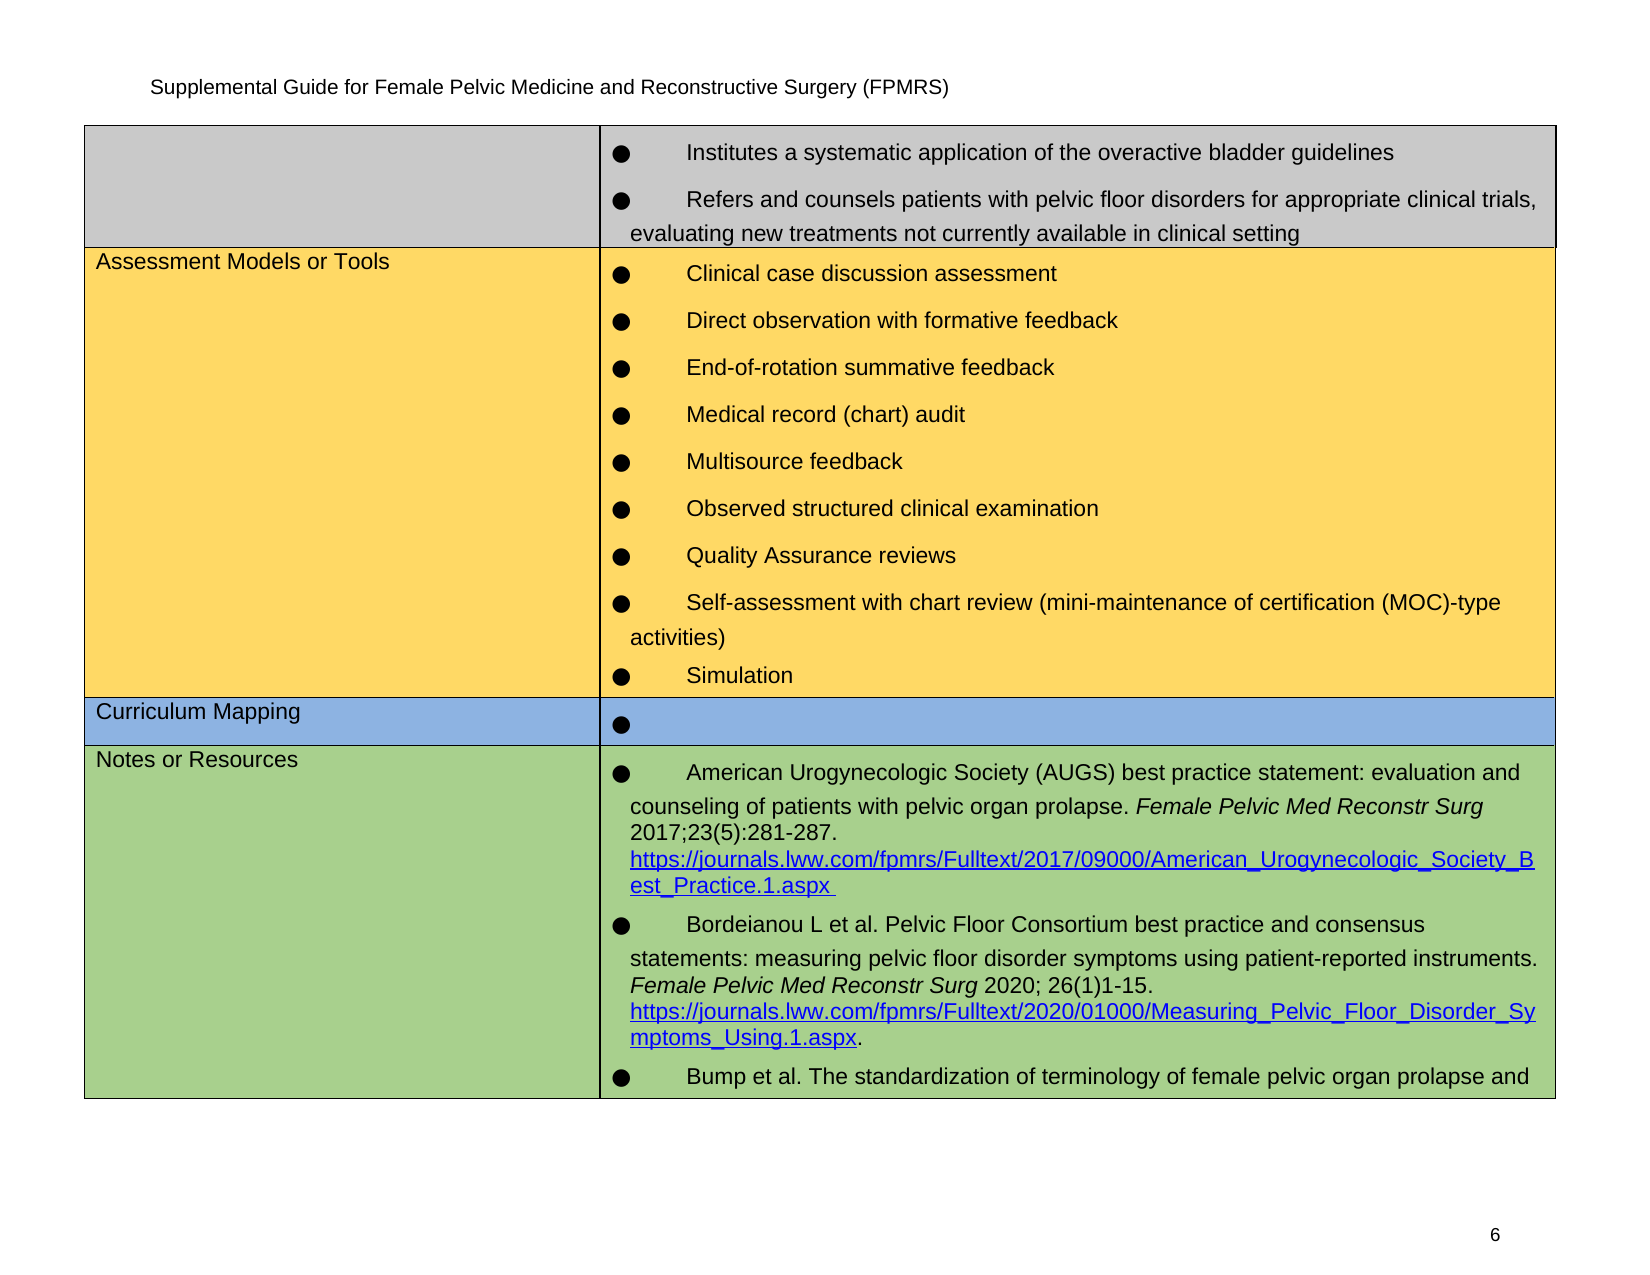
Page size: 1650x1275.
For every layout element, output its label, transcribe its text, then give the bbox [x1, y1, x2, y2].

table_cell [601, 126, 1555, 247]
table_cell [601, 697, 1555, 745]
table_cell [601, 745, 1555, 1098]
table_cell Curriculum Mapping [85, 698, 599, 745]
table_cell Notes or Resources [85, 746, 599, 1098]
table_cell Clinical case discussion assessment Direct observation with formative feedback End-of-rotation summative feedback Medical record (chart) audit Multisource feedback Observed structured clinical examination Quality Assurance reviews Self-assessment with chart review (mini-maintenance of certification (MOC)-type activities) Simulation [601, 247, 1555, 697]
table_cell Assessment Models or Tools [85, 248, 599, 697]
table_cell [85, 126, 599, 247]
